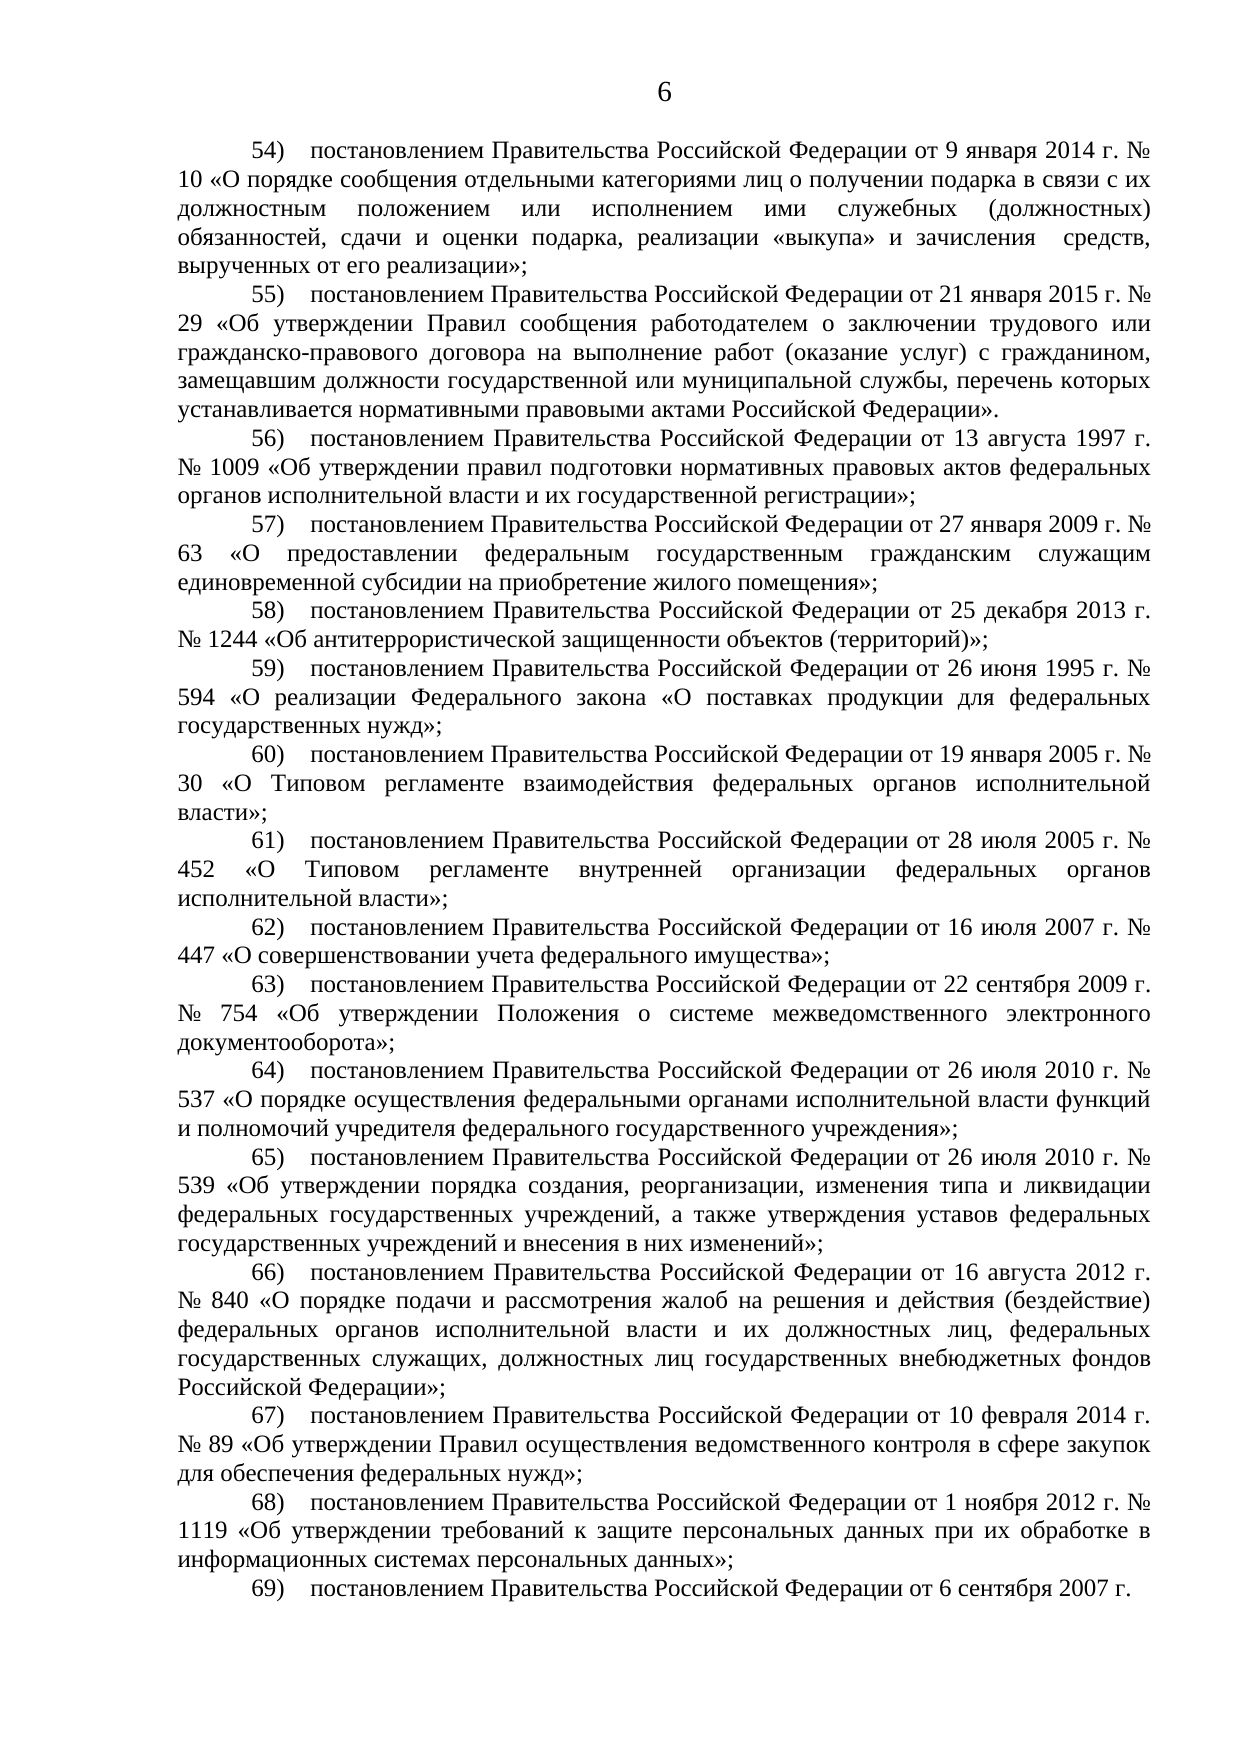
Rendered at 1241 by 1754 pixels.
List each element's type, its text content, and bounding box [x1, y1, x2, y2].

list постановлением Правительства Российской Федерации от 28 июля 2005 г. № 452 «О Типовом регламенте внутренней организации федеральных органов исполнительной власти»; [177, 825, 1152, 912]
list постановлением Правительства Российской Федерации от 22 сентября 2009 г. № 754 «Об утверждении Положения о системе межведомственного электронного документооборота»; [177, 969, 1152, 1055]
list постановлением Правительства Российской Федерации от 13 августа 1997 г. № 1009 «Об утверждении правил подготовки нормативных правовых актов федеральных органов исполнительной власти и их государственной регистрации»; [177, 423, 1152, 509]
list постановлением Правительства Российской Федерации от 26 июля 2010 г. № 537 «О порядке осуществления федеральными органами исполнительной власти функций и полномочий учредителя федерального государственного учреждения»; [177, 1055, 1152, 1142]
list постановлением Правительства Российской Федерации от 26 июля 2010 г. № 539 «Об утверждении порядка создания, реорганизации, изменения типа и ликвидации федеральных государственных учреждений, а также утверждения уставов федеральных государственных учреждений и внесения в них изменений»; [177, 1142, 1152, 1257]
list постановлением Правительства Российской Федерации от 25 декабря 2013 г. № 1244 «Об антитеррористической защищенности объектов (территорий)»; [177, 595, 1152, 653]
list постановлением Правительства Российской Федерации от 26 июня 1995 г. № 594 «О реализации Федерального закона «О поставках продукции для федеральных государственных нужд»; [177, 653, 1152, 739]
list постановлением Правительства Российской Федерации от 19 января 2005 г. № 30 «О Типовом регламенте взаимодействия федеральных органов исполнительной власти»; [177, 739, 1152, 825]
list постановлением Правительства Российской Федерации от 6 сентября 2007 г. [177, 1573, 1152, 1602]
list постановлением Правительства Российской Федерации от 21 января 2015 г. № 29 «Об утверждении Правил сообщения работодателем о заключении трудового или гражданско-правового договора на выполнение работ (оказание услуг) с гражданином, замещавшим должности государственной или муниципальной службы, перечень которых устанавливается нормативными правовыми актами Российской Федерации». [177, 279, 1152, 423]
list постановлением Правительства Российской Федерации от 10 февраля 2014 г. № 89 «Об утверждении Правил осуществления ведомственного контроля в сфере закупок для обеспечения федеральных нужд»; [177, 1400, 1152, 1487]
list постановлением Правительства Российской Федерации от 16 июля 2007 г. № 447 «О совершенствовании учета федерального имущества»; [177, 912, 1152, 969]
list постановлением Правительства Российской Федерации от 16 августа 2012 г. № 840 «О порядке подачи и рассмотрения жалоб на решения и действия (бездействие) федеральных органов исполнительной власти и их должностных лиц, федеральных государственных служащих, должностных лиц государственных внебюджетных фондов Российской Федерации»; [177, 1257, 1152, 1400]
list постановлением Правительства Российской Федерации от 9 января 2014 г. № 10 «О порядке сообщения отдельными категориями лиц о получении подарка в связи с их должностным положением или исполнением ими служебных (должностных) обязанностей, сдачи и оценки подарка, реализации «выкупа» и зачисления средств, вырученных от его реализации»; [177, 135, 1152, 279]
list постановлением Правительства Российской Федерации от 1 ноября 2012 г. № 1119 «Об утверждении требований к защите персональных данных при их обработке в информационных системах персональных данных»; [177, 1487, 1152, 1573]
list постановлением Правительства Российской Федерации от 27 января 2009 г. № 63 «О предоставлении федеральным государственным гражданским служащим единовременной субсидии на приобретение жилого помещения»; [177, 509, 1152, 595]
